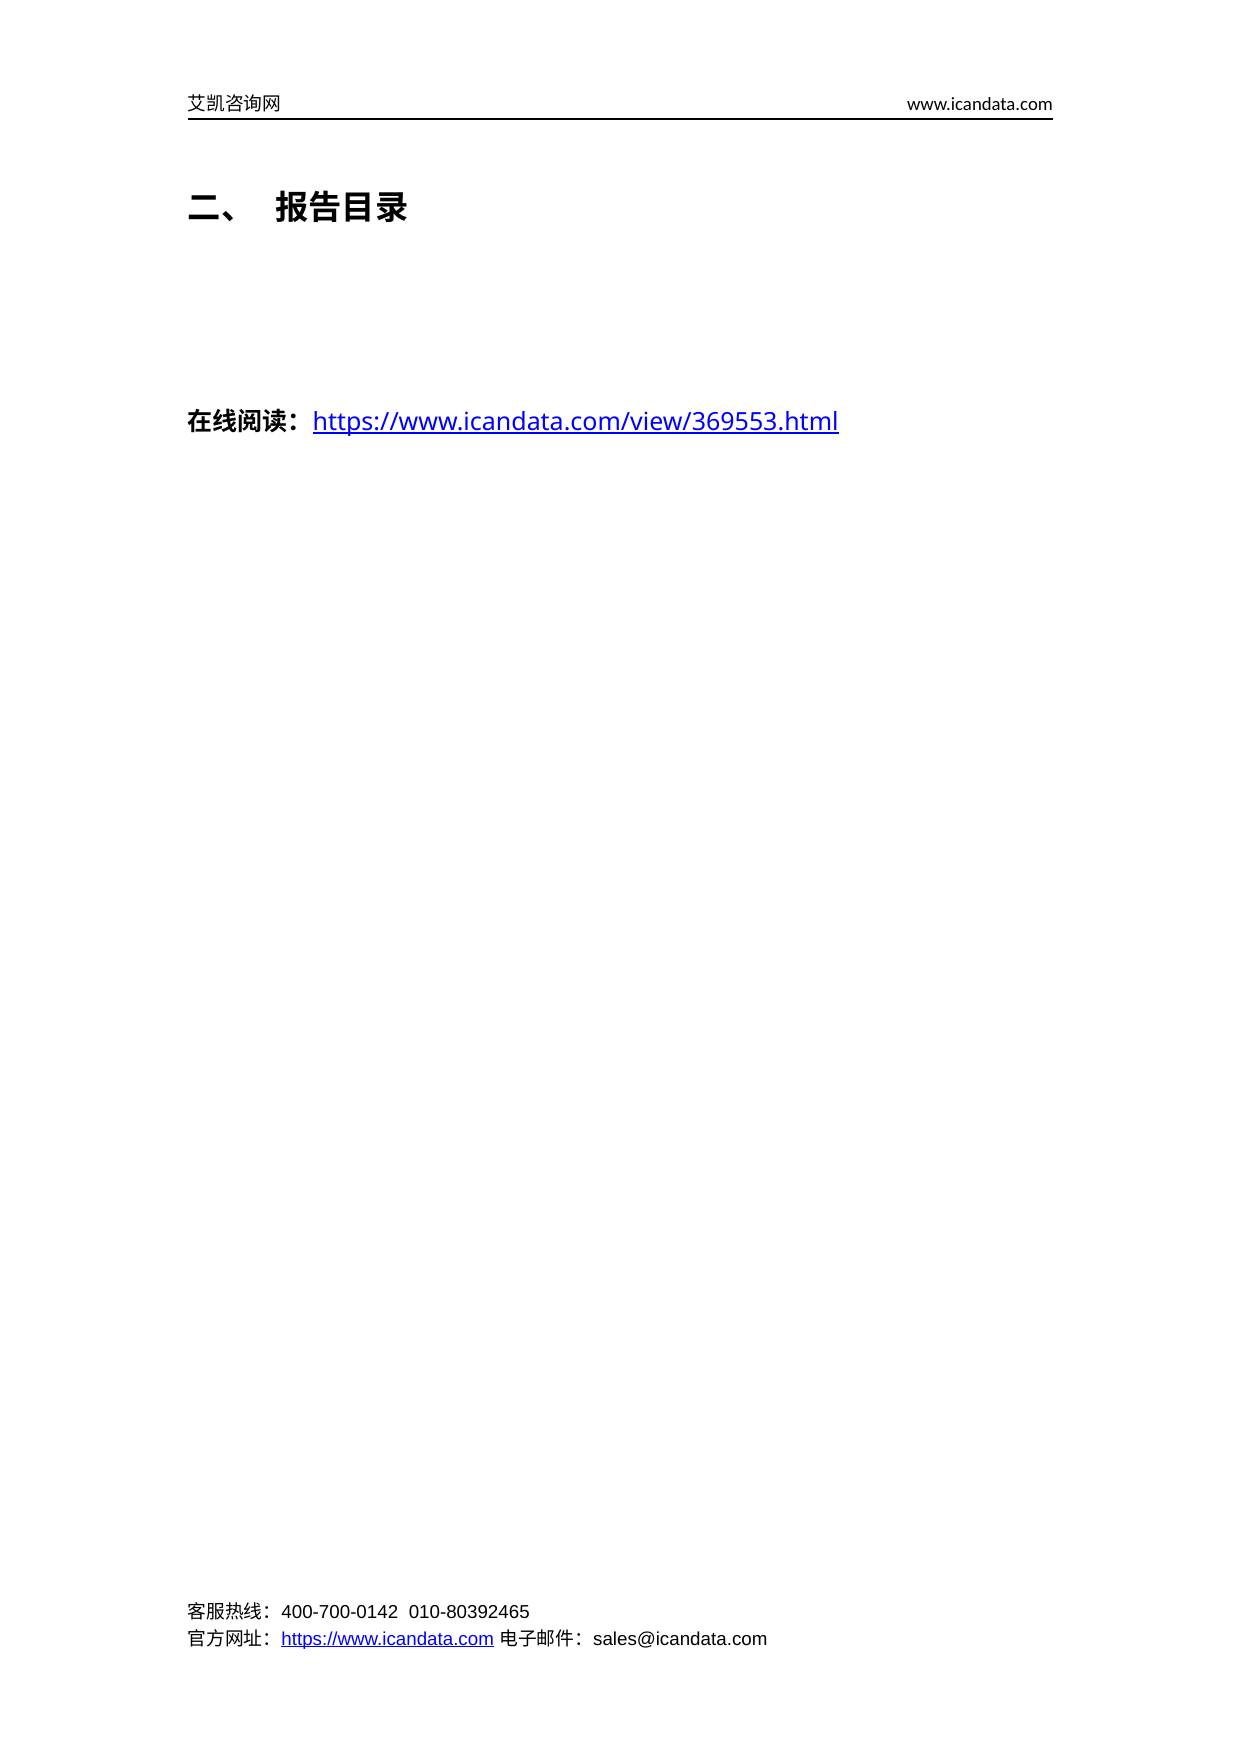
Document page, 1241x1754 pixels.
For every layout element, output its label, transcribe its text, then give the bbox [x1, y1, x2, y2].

subtitle 报告目录 [187, 172, 1053, 237]
text 在线阅读：https://www.icandata.com/view/369553.html [187, 387, 1053, 452]
